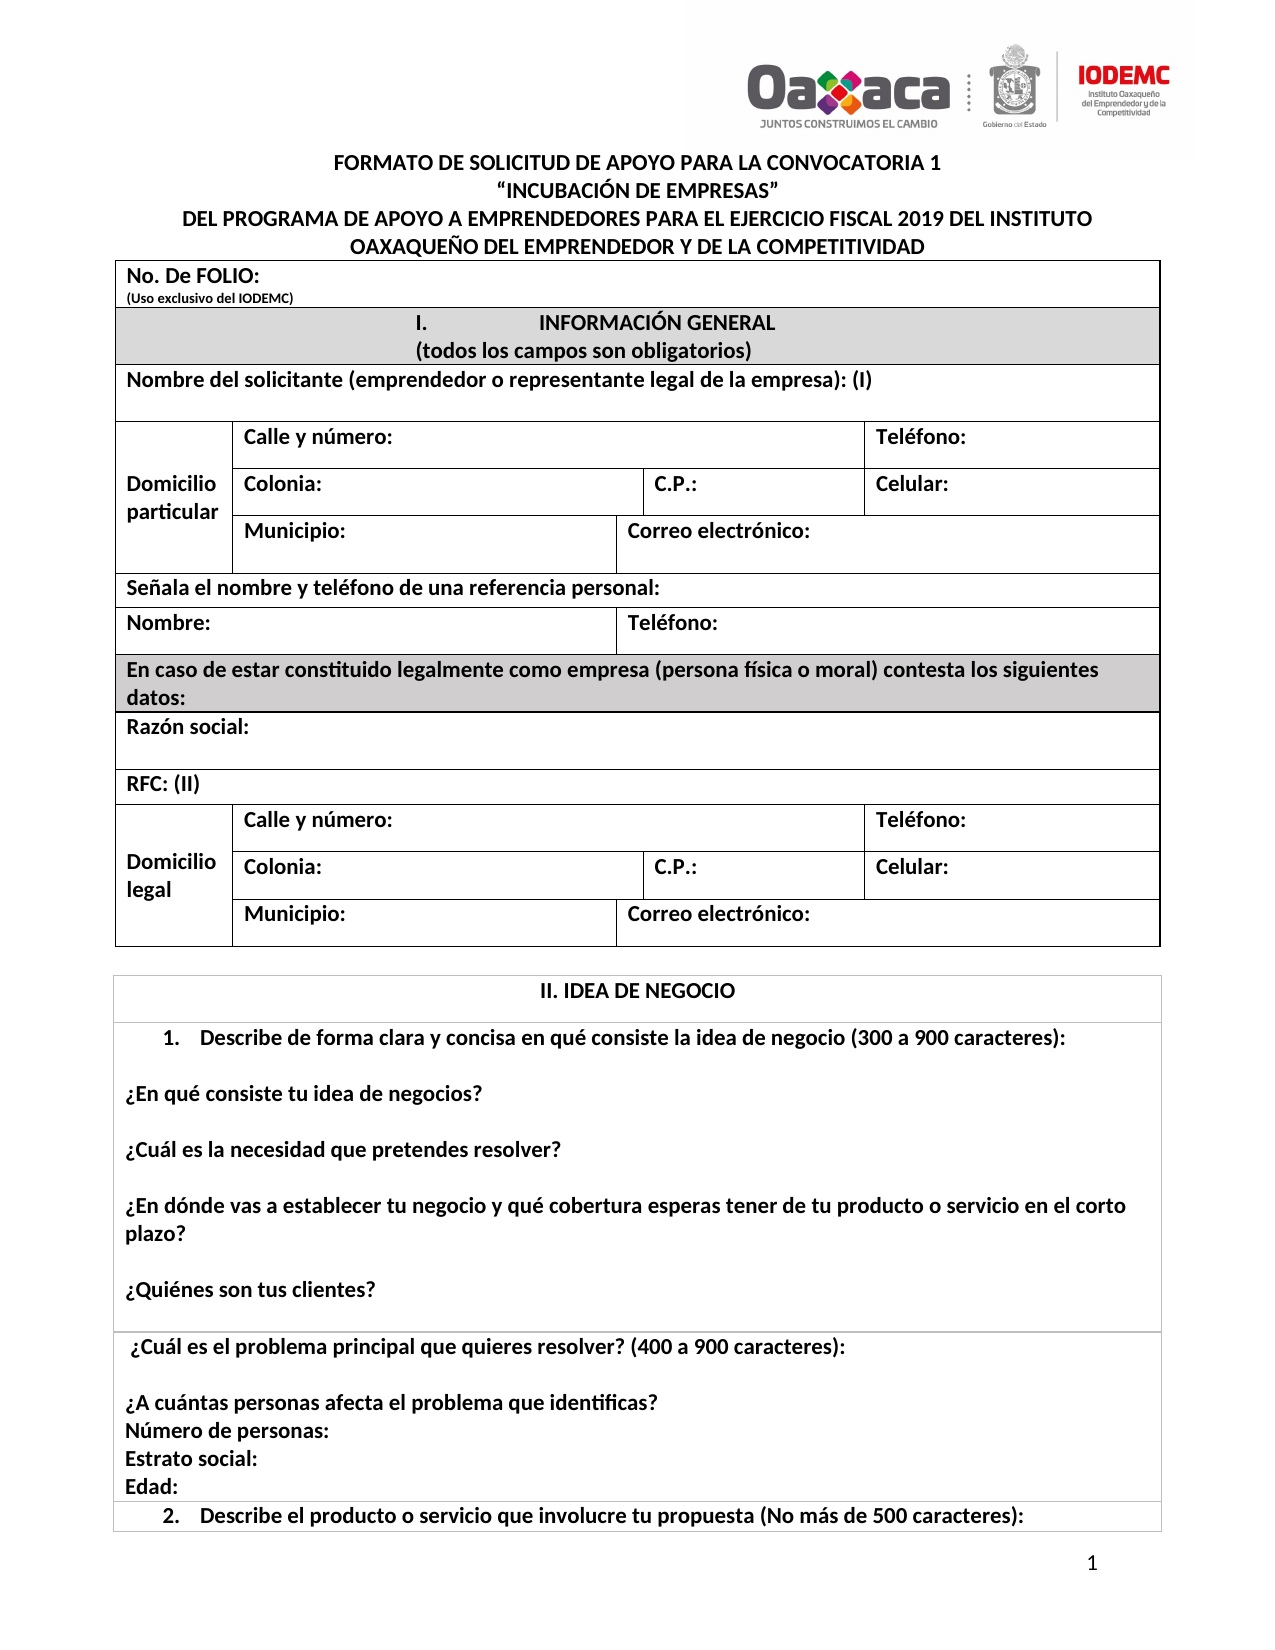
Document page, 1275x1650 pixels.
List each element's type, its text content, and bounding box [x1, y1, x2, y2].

table_cell Calle y número: [233, 805, 864, 851]
table_header No. De FOLIO: (Uso exclusivo del IODEMC) [116, 261, 1159, 307]
text FORMATO DE SOLICITUD DE APOYO PARA LA CONVOCATORIA 1 [177, 148, 1098, 176]
table_cell C.P.: [644, 852, 864, 898]
picture [686, 0, 1196, 160]
table_cell Celular: [865, 469, 1159, 515]
table_cell Domicilio legal [116, 805, 232, 946]
table_cell Nombre: [116, 608, 616, 654]
table_cell Nombre del solicitante (emprendedor o representante legal de la empresa): (I) [116, 365, 1159, 421]
table_cell Celular: [865, 852, 1159, 898]
table_cell Correo electrónico: [617, 900, 1159, 946]
table_cell Municipio: [233, 516, 616, 572]
table_cell C.P.: [644, 469, 864, 515]
table_cell ¿Cuál es el problema principal que quieres resolver? (400 a 900 caracteres): ¿A cuántas personas afecta el problema que identificas? Número de personas: Estrato social: Edad: [114, 1333, 1161, 1501]
text “INCUBACIÓN DE EMPRESAS” [177, 176, 1098, 204]
table_cell RFC: (II) [116, 770, 1159, 804]
table_cell Colonia: [233, 852, 643, 898]
table_cell Teléfono: [865, 805, 1159, 851]
table_cell Colonia: [233, 469, 643, 515]
table_cell INFORMACIÓN GENERAL (todos los campos son obligatorios) [116, 308, 1159, 364]
table_cell Teléfono: [865, 422, 1159, 468]
table_cell En caso de estar constituido legalmente como empresa (persona física o moral) contesta los siguientes datos: [116, 655, 1159, 711]
table_cell Razón social: [116, 713, 1159, 768]
table_cell Teléfono: [617, 608, 1159, 654]
text DEL PROGRAMA DE APOYO A EMPRENDEDORES PARA EL EJERCICIO FISCAL 2019 DEL INSTITUTO OAXAQUEÑO DEL EMPRENDEDOR Y DE LA COMPETITIVIDAD [177, 204, 1098, 260]
table_cell Correo electrónico: [617, 516, 1159, 572]
table_cell Calle y número: [233, 422, 864, 468]
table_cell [114, 1502, 1161, 1531]
table_header II. IDEA DE NEGOCIO [114, 976, 1161, 1022]
table_cell Señala el nombre y teléfono de una referencia personal: [116, 574, 1159, 607]
table_cell Domicilio particular [116, 422, 232, 572]
table_cell Municipio: [233, 900, 616, 946]
table_cell Describe de forma clara y concisa en qué consiste la idea de negocio (300 a 900 caracteres): ¿En qué consiste tu idea de negocios? ¿Cuál es la necesidad que pretendes resolver? ¿En dónde vas a establecer tu negocio y qué cobertura esperas tener de tu producto o servicio en el corto plazo? ¿Quiénes son tus clientes? [114, 1023, 1161, 1331]
